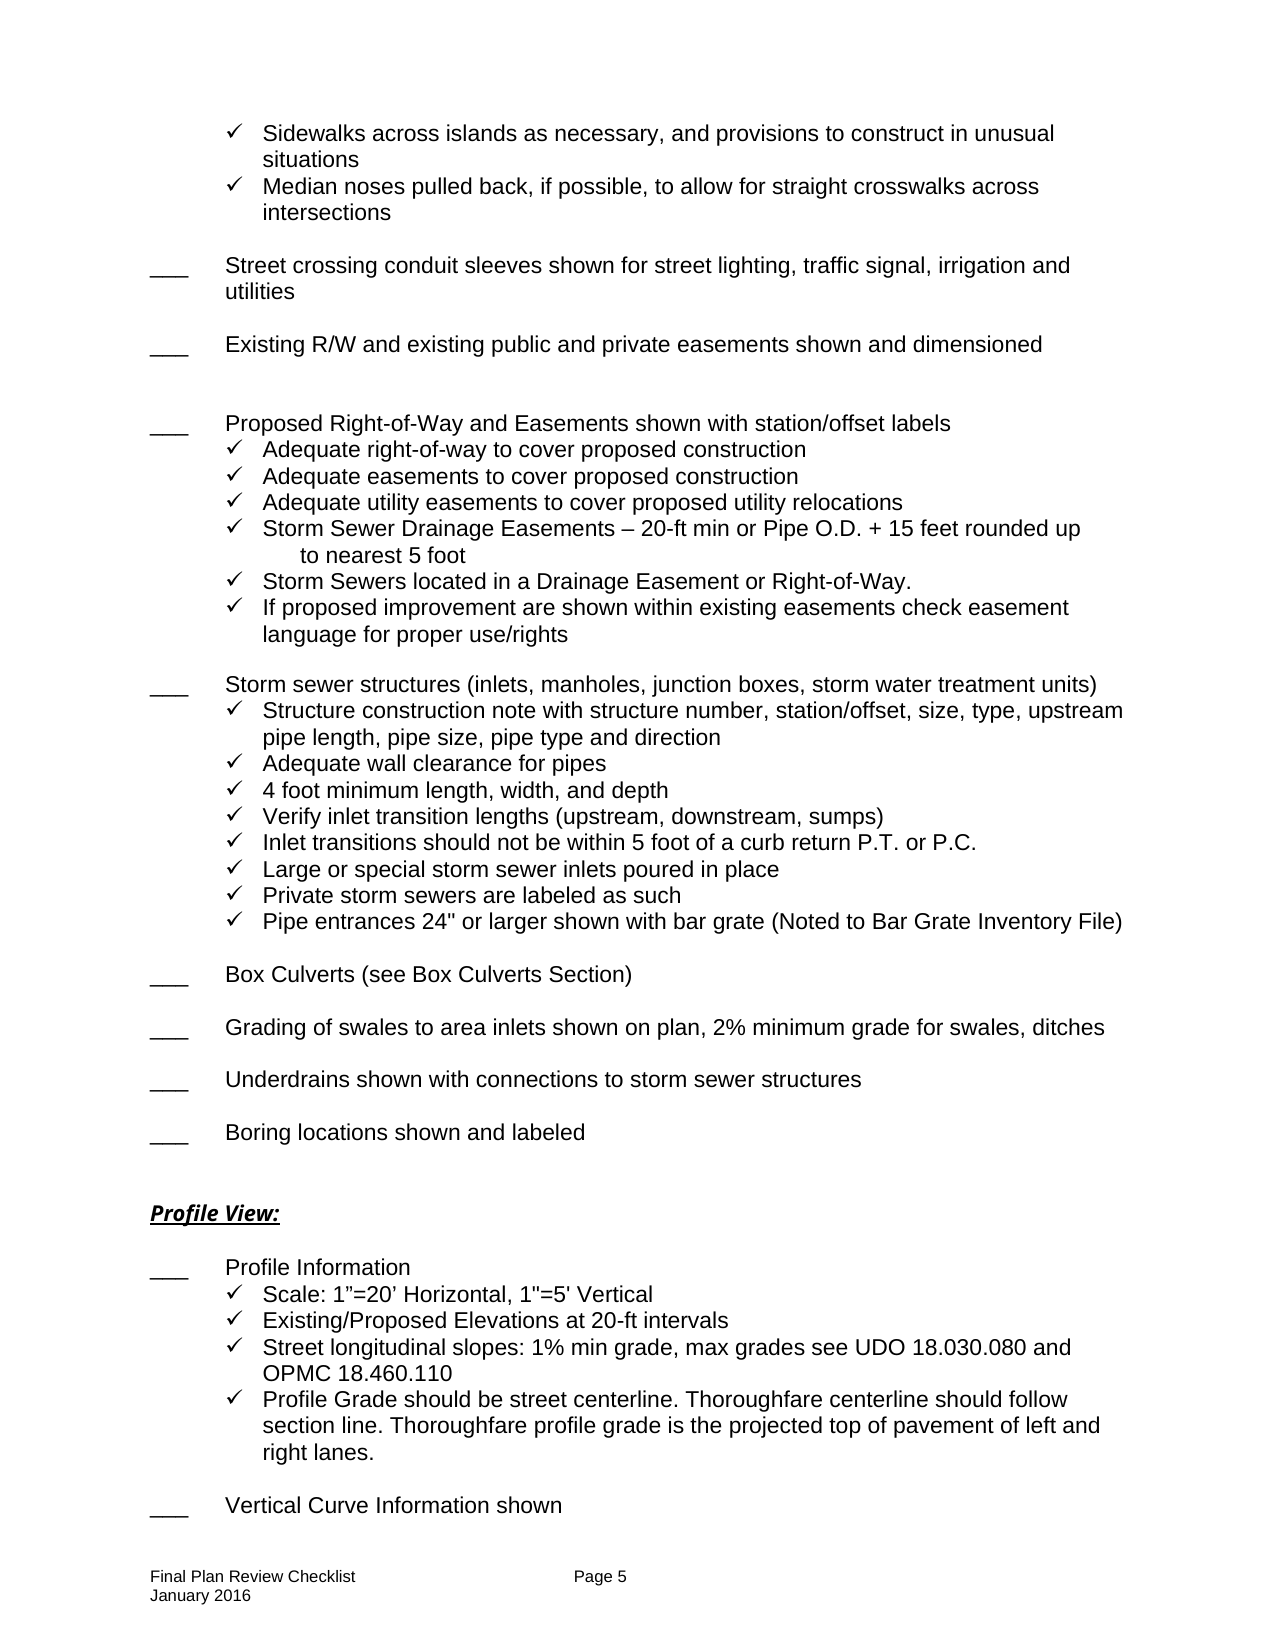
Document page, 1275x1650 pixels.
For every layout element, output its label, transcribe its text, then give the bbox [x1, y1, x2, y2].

list 4 foot minimum length, width, and depth [225, 777, 1125, 803]
text ___ Vertical Curve Information shown [150, 1492, 1125, 1518]
list Adequate wall clearance for pipes [225, 750, 1125, 777]
text ___ Box Culverts (see Box Culverts Section) [150, 961, 1125, 987]
text ___ Underdrains shown with connections to storm sewer structures [150, 1066, 1125, 1093]
list Median noses pulled back, if possible, to allow for straight crosswalks across intersections [225, 173, 1125, 225]
text ___ Street crossing conduit sleeves shown for street lighting, traffic signal, irrigation and utilities [150, 252, 1125, 304]
list Storm Sewer Drainage Easements – 20-ft min or Pipe O.D. + 15 feet rounded up to nearest 5 foot [225, 515, 1125, 568]
list Scale: 1”=20’ Horizontal, 1"=5' Vertical [225, 1281, 1125, 1307]
list Street longitudinal slopes: 1% min grade, max grades see UDO 18.030.080 and OPMC 18.460.110 [225, 1333, 1125, 1386]
list Structure construction note with structure number, station/offset, size, type, upstream pipe length, pipe size, pipe type and direction [225, 697, 1125, 750]
list Profile Grade should be street centerline. Thoroughfare centerline should follow section line. Thoroughfare profile grade is the projected top of pavement of left and right lanes. [225, 1386, 1125, 1465]
list Storm Sewers located in a Drainage Easement or Right-of-Way. [225, 568, 1125, 594]
list Adequate right-of-way to cover proposed construction [225, 436, 1125, 463]
list Adequate easements to cover proposed construction [225, 463, 1125, 489]
text ___ Existing R/W and existing public and private easements shown and dimensioned [150, 331, 1125, 357]
list Verify inlet transition lengths (upstream, downstream, sumps) [225, 803, 1125, 829]
list Sidewalks across islands as necessary, and provisions to construct in unusual situations [225, 120, 1125, 173]
list If proposed improvement are shown within existing easements check easement language for proper use/rights [225, 594, 1125, 647]
text ___ Storm sewer structures (inlets, manholes, junction boxes, storm water treatment units) [150, 671, 1125, 697]
text ___ Proposed Right-of-Way and Easements shown with station/offset labels [150, 410, 1125, 436]
text Profile View: [150, 1198, 1125, 1228]
list Inlet transitions should not be within 5 foot of a curb return P.T. or P.C. [225, 829, 1125, 856]
list Adequate utility easements to cover proposed utility relocations [225, 489, 1125, 515]
list Large or special storm sewer inlets poured in place [225, 856, 1125, 882]
text ___ Profile Information [150, 1254, 1125, 1281]
text ___ Boring locations shown and labeled [150, 1119, 1125, 1146]
text ___ Grading of swales to area inlets shown on plan, 2% minimum grade for swales, ditches [150, 1014, 1125, 1040]
list Private storm sewers are labeled as such [225, 882, 1125, 908]
list Pipe entrances 24" or larger shown with bar grate (Noted to Bar Grate Inventory File) [225, 908, 1125, 935]
list Existing/Proposed Elevations at 20-ft intervals [225, 1307, 1125, 1333]
